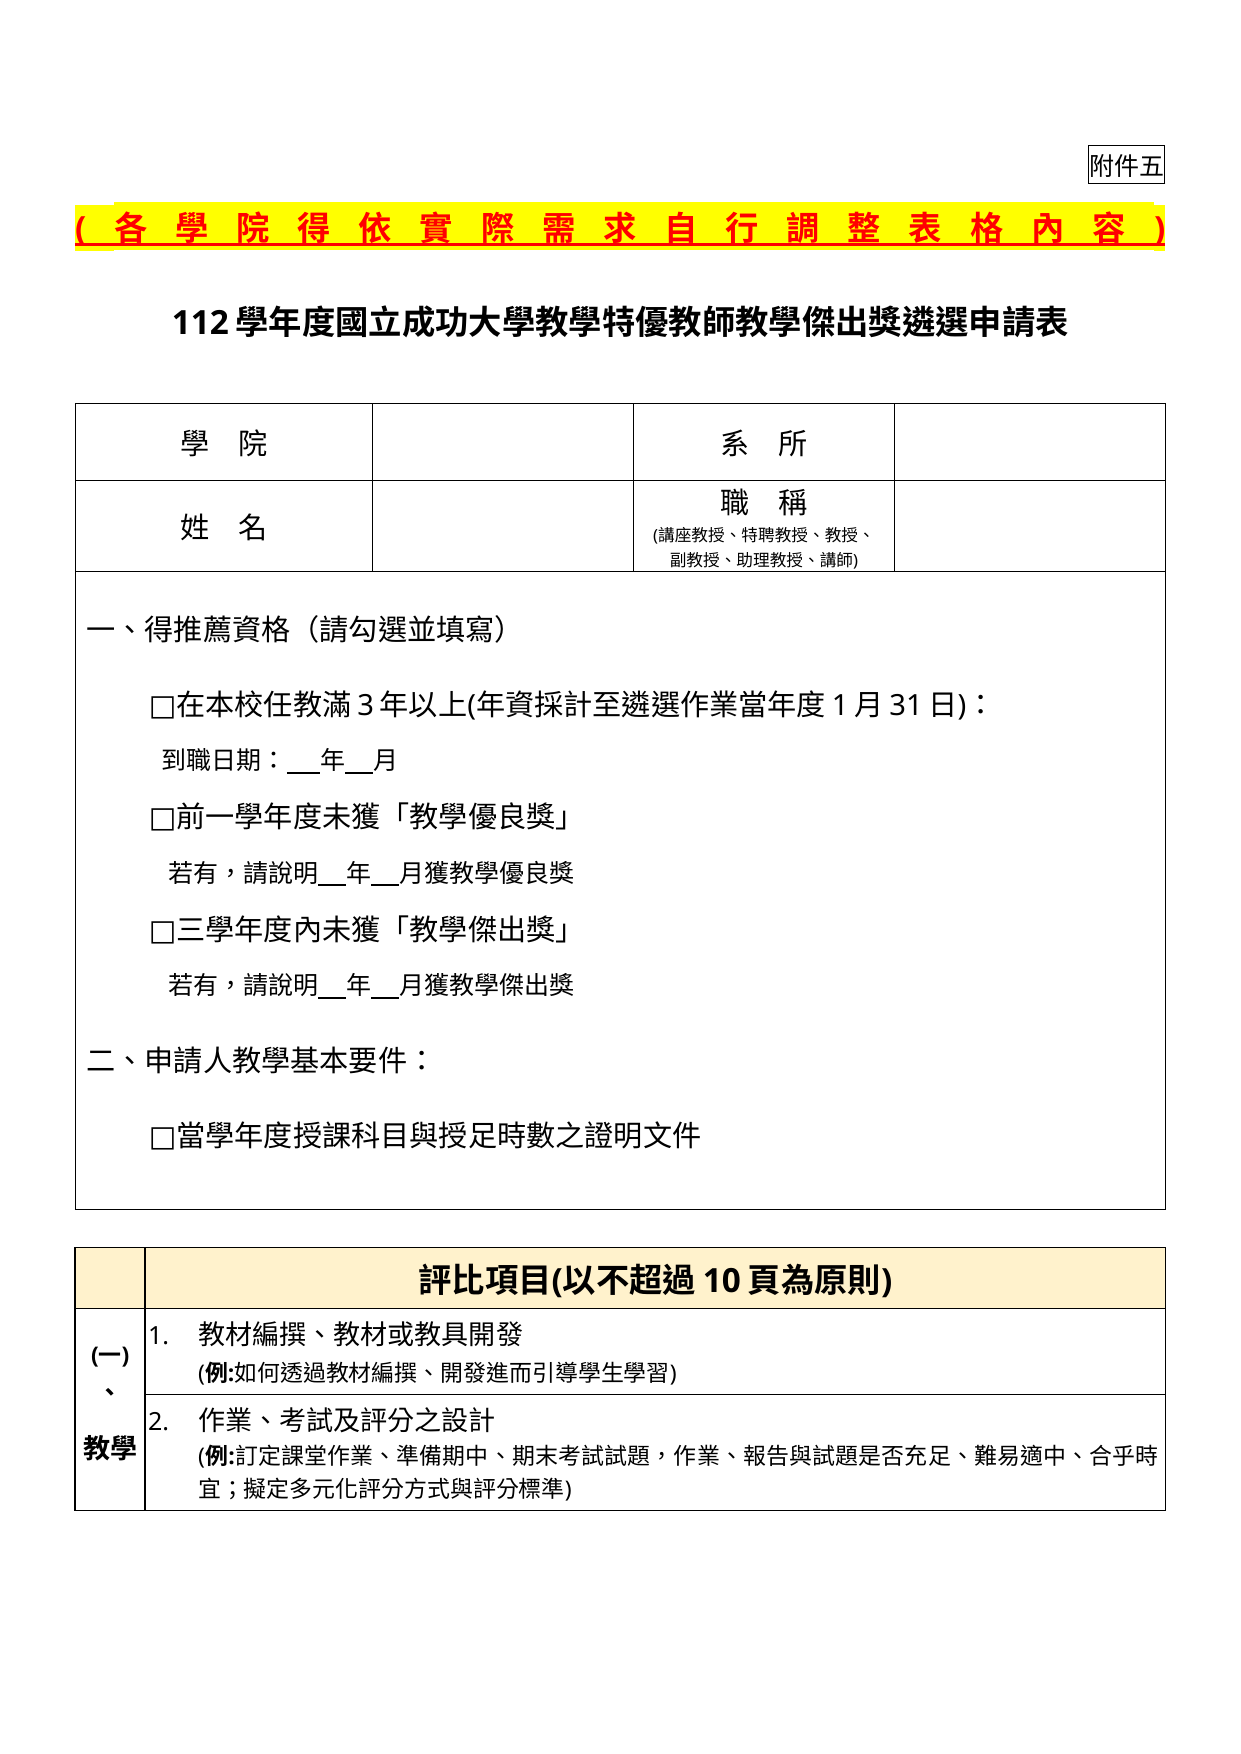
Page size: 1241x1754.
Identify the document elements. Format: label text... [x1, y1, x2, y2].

table_header 評比項目(以不超過10頁為原則) [146, 1248, 1165, 1308]
table_cell 一、得推薦資格（請勾選並填寫） □在本校任教滿3年以上(年資採計至遴選作業當年度1月31日)： 到職日期： 年 月 □前一學年度未獲「教學優良獎」 若有，請說明 年 月獲教學優良獎 □三學年度內未獲「教學傑出獎」 若有，請說明 年 月獲教學傑出獎 二、申請人教學基本要件： □當學年度授課科目與授足時數之證明文件 [76, 572, 1165, 1209]
table_header 學院 [76, 404, 372, 479]
text 112學年度國立成功大學教學特優教師教學傑出獎遴選申請表 [75, 296, 1165, 344]
table_header [373, 404, 633, 479]
table_cell 職稱 (講座教授、特聘教授、教授、 副教授、助理教授、講師) [634, 481, 894, 571]
table_cell 姓名 [76, 481, 372, 571]
table_header 系所 [634, 404, 894, 479]
table_cell 作業、考試及評分之設計 (例:訂定課堂作業、準備期中、期末考試試題，作業、報告與試題是否充足、難易適中、合乎時宜；擬定多元化評分方式與評分標準) [146, 1395, 1165, 1509]
table_cell [373, 481, 633, 571]
table_cell (一) 、 教學投入項目 [76, 1309, 144, 1509]
table_header [895, 404, 1165, 479]
table_cell 教材編撰、教材或教具開發 (例:如何透過教材編撰、開發進而引導學生學習) [146, 1309, 1165, 1394]
text 附件五 [75, 127, 1165, 202]
table_header [76, 1248, 144, 1308]
table_cell [895, 481, 1165, 571]
